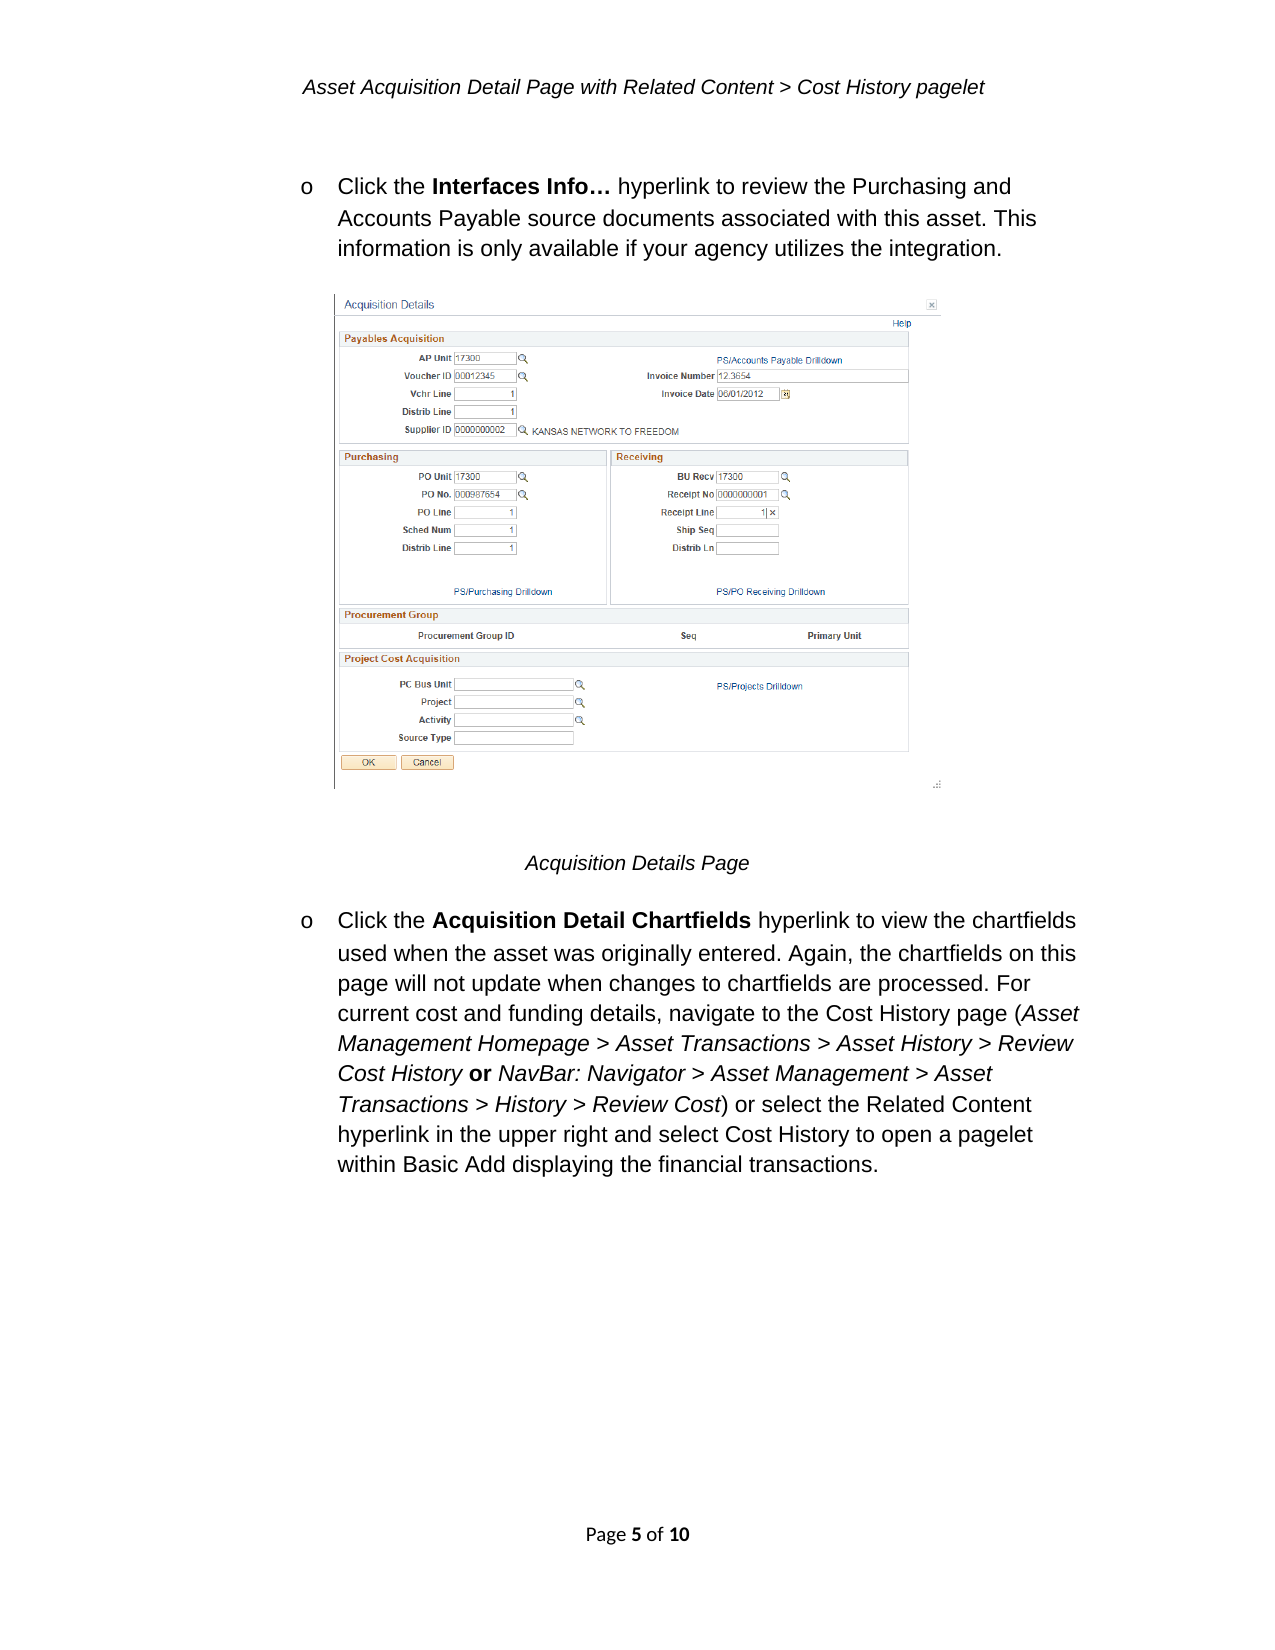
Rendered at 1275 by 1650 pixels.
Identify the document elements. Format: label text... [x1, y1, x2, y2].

list Click the Interfaces Info… hyperlink to review the Purchasing and Accounts Payable source documents associated with this asset. This information is only available if your agency utilizes the integration. [300, 173, 1087, 262]
text Acquisition Details Page [187, 851, 1087, 875]
list Click the Acquisition Detail Chartfields hyperlink to view the chartfields used when the asset was originally entered. Again, the chartfields on this page will not update when changes to chartfields are processed. For current cost and funding details, navigate to the Cost History page (Asset Management Homepage > Asset Transactions > Asset History > Review Cost History or NavBar: Navigator > Asset Management > Asset Transactions > History > Review Cost) or select the Related Content hyperlink in the upper right and select Cost History to open a pagelet within Basic Add displaying the financial transactions. [300, 907, 1087, 1177]
text Asset Acquisition Detail Page with Related Content > Cost History pagelet [187, 75, 1087, 99]
picture [334, 294, 941, 789]
